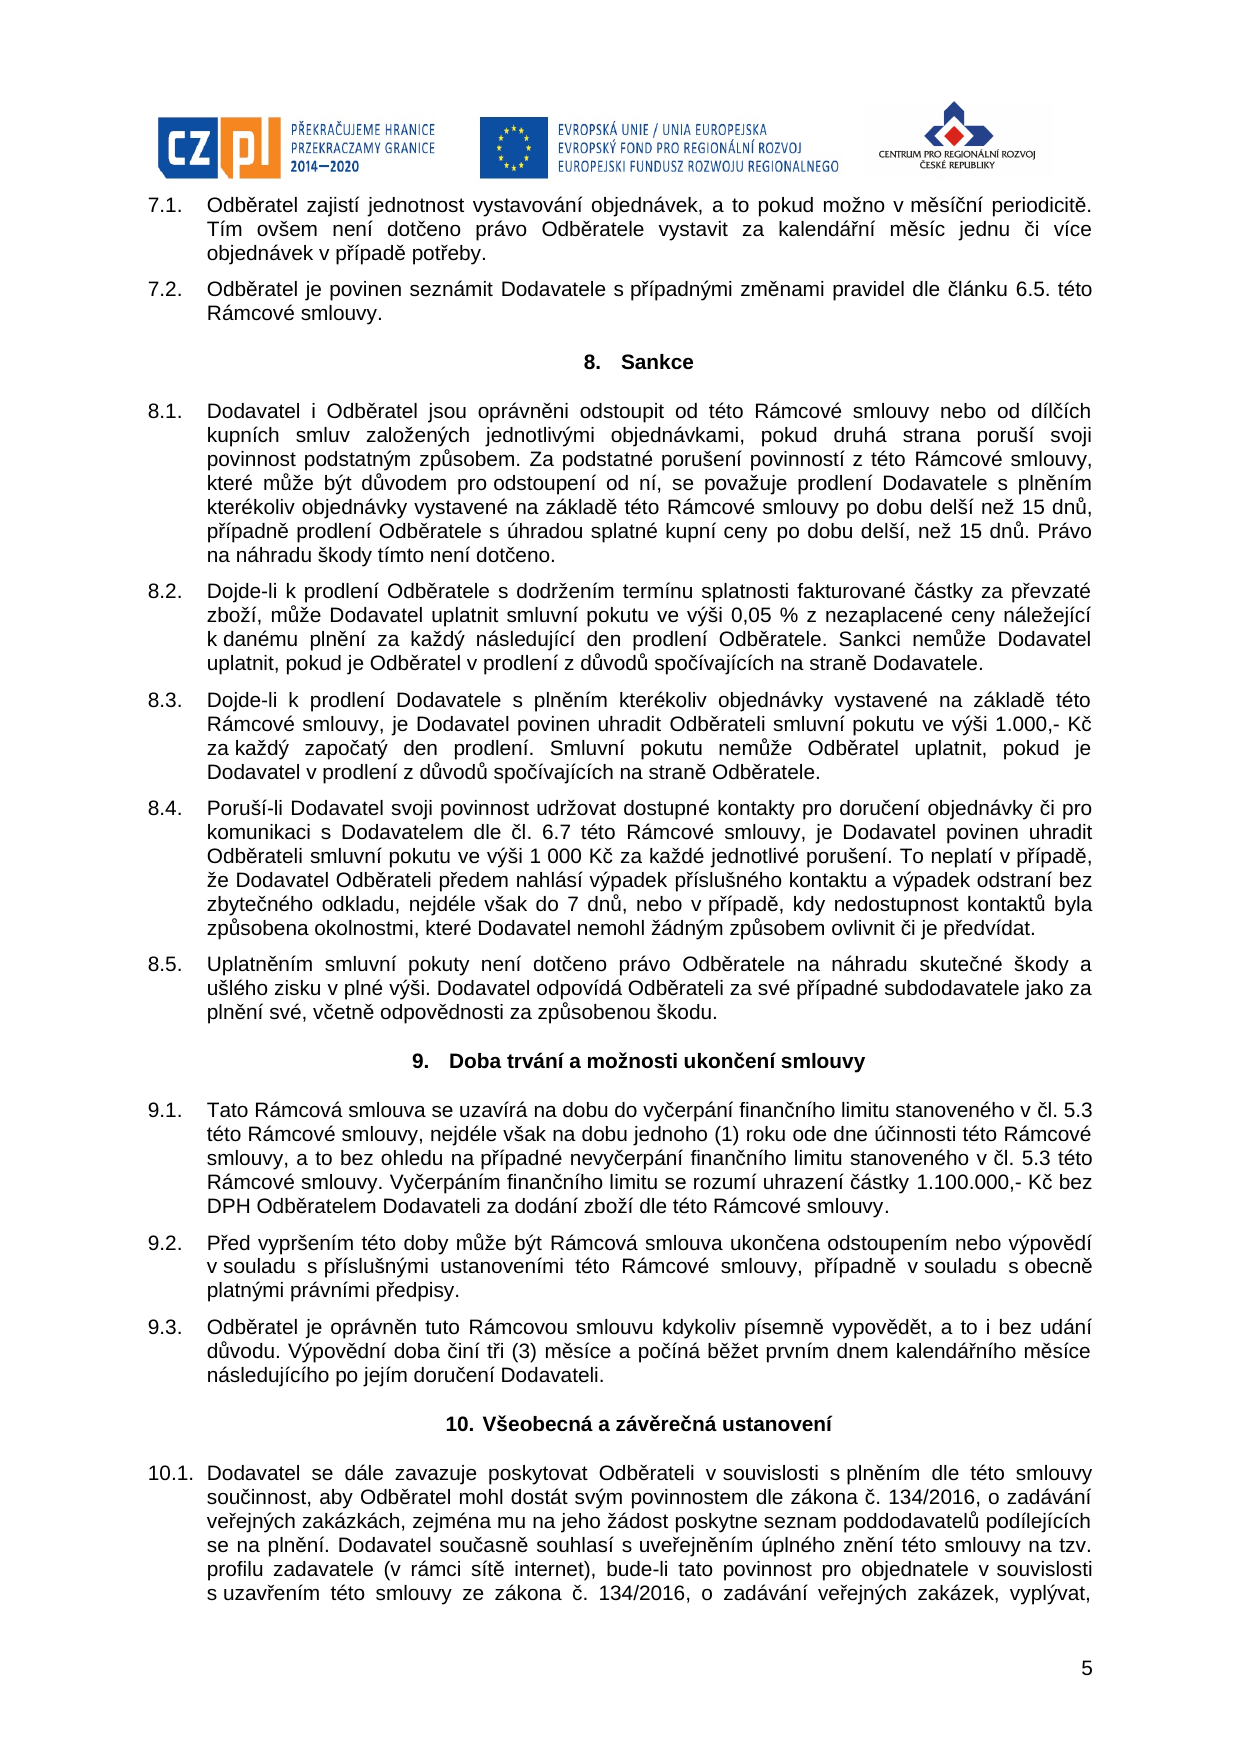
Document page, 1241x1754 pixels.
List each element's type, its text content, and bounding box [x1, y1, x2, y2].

list Dodavatel i Odběratel jsou oprávněni odstoupit od této Rámcové smlouvy nebo od dílčích kupních smluv založených jednotlivými objednávkami, pokud druhá strana poruší svoji povinnost podstatným způsobem. Za podstatné porušení povinností z této Rámcové smlouvy, které může být důvodem pro odstoupení od ní, se považuje prodlení Dodavatele s plněním kterékoliv objednávky vystavené na základě této Rámcové smlouvy po dobu delší než 15 dnů, případně prodlení Odběratele s úhradou splatné kupní ceny po dobu delší, než 15 dnů. Právo na náhradu škody tímto není dotčeno. [148, 399, 1093, 567]
list Dojde-li k prodlení Odběratele s dodržením termínu splatnosti fakturované částky za převzaté zboží, může Dodavatel uplatnit smluvní pokutu ve výši 0,05 % z nezaplacené ceny náležející k danému plnění za každý následující den prodlení Odběratele. Sankci nemůže Dodavatel uplatnit, pokud je Odběratel v prodlení z důvodů spočívajících na straně Dodavatele. [148, 579, 1093, 675]
list Dojde-li k prodlení Dodavatele s plněním kterékoliv objednávky vystavené na základě této Rámcové smlouvy, je Dodavatel povinen uhradit Odběrateli smluvní pokutu ve výši 1.000,- Kč za každý započatý den prodlení. Smluvní pokutu nemůže Odběratel uplatnit, pokud je Dodavatel v prodlení z důvodů spočívajících na straně Odběratele. [148, 688, 1093, 783]
list Uplatněním smluvní pokuty není dotčeno právo Odběratele na náhradu skutečné škody a ušlého zisku v plné výši. Dodavatel odpovídá Odběrateli za své případné subdodavatele jako za plnění své, včetně odpovědnosti za způsobenou škodu. [148, 952, 1093, 1024]
list Doba trvání a možnosti ukončení smlouvy [185, 1049, 1093, 1073]
picture [147, 102, 850, 193]
list Odběratel zajistí jednotnost vystavování objednávek, a to pokud možno v měsíční periodicitě. Tím ovšem není dotčeno právo Odběratele vystavit za kalendářní měsíc jednu či více objednávek v případě potřeby. [148, 193, 1093, 265]
list Odběratel je povinen seznámit Dodavatele s případnými změnami pravidel dle článku 6.5. této Rámcové smlouvy. [148, 277, 1093, 325]
list Před vypršením této doby může být Rámcová smlouva ukončena odstoupením nebo výpovědí v souladu s příslušnými ustanoveními této Rámcové smlouvy, případně v souladu s obecně platnými právními předpisy. [148, 1230, 1093, 1302]
list Poruší-li Dodavatel svoji povinnost udržovat dostupné kontakty pro doručení objednávky či pro komunikaci s Dodavatelem dle čl. 6.7 této Rámcové smlouvy, je Dodavatel povinen uhradit Odběrateli smluvní pokutu ve výši 1 000 Kč za každé jednotlivé porušení. To neplatí v případě, že Dodavatel Odběrateli předem nahlásí výpadek příslušného kontaktu a výpadek odstraní bez zbytečného odkladu, nejdéle však do 7 dnů, nebo v případě, kdy nedostupnost kontaktů byla způsobena okolnostmi, které Dodavatel nemohl žádným způsobem ovlivnit či je předvídat. [148, 796, 1093, 940]
list Tato Rámcová smlouva se uzavírá na dobu do vyčerpání finančního limitu stanoveného v čl. 5.3 této Rámcové smlouvy, nejdéle však na dobu jednoho (1) roku ode dne účinnosti této Rámcové smlouvy, a to bez ohledu na případné nevyčerpání finančního limitu stanoveného v čl. 5.3 této Rámcové smlouvy. Vyčerpáním finančního limitu se rozumí uhrazení částky 1.100.000,- Kč bez DPH Odběratelem Dodavateli za dodání zboží dle této Rámcové smlouvy. [148, 1098, 1093, 1218]
list Odběratel je oprávněn tuto Rámcovou smlouvu kdykoliv písemně vypovědět, a to i bez udání důvodu. Výpovědní doba činí tři (3) měsíce a počíná běžet prvním dnem kalendářního měsíce následujícího po jejím doručení Dodavateli. [148, 1315, 1093, 1387]
list Všeobecná a závěrečná ustanovení [185, 1412, 1093, 1436]
picture [865, 101, 1053, 180]
list Sankce [185, 350, 1093, 374]
